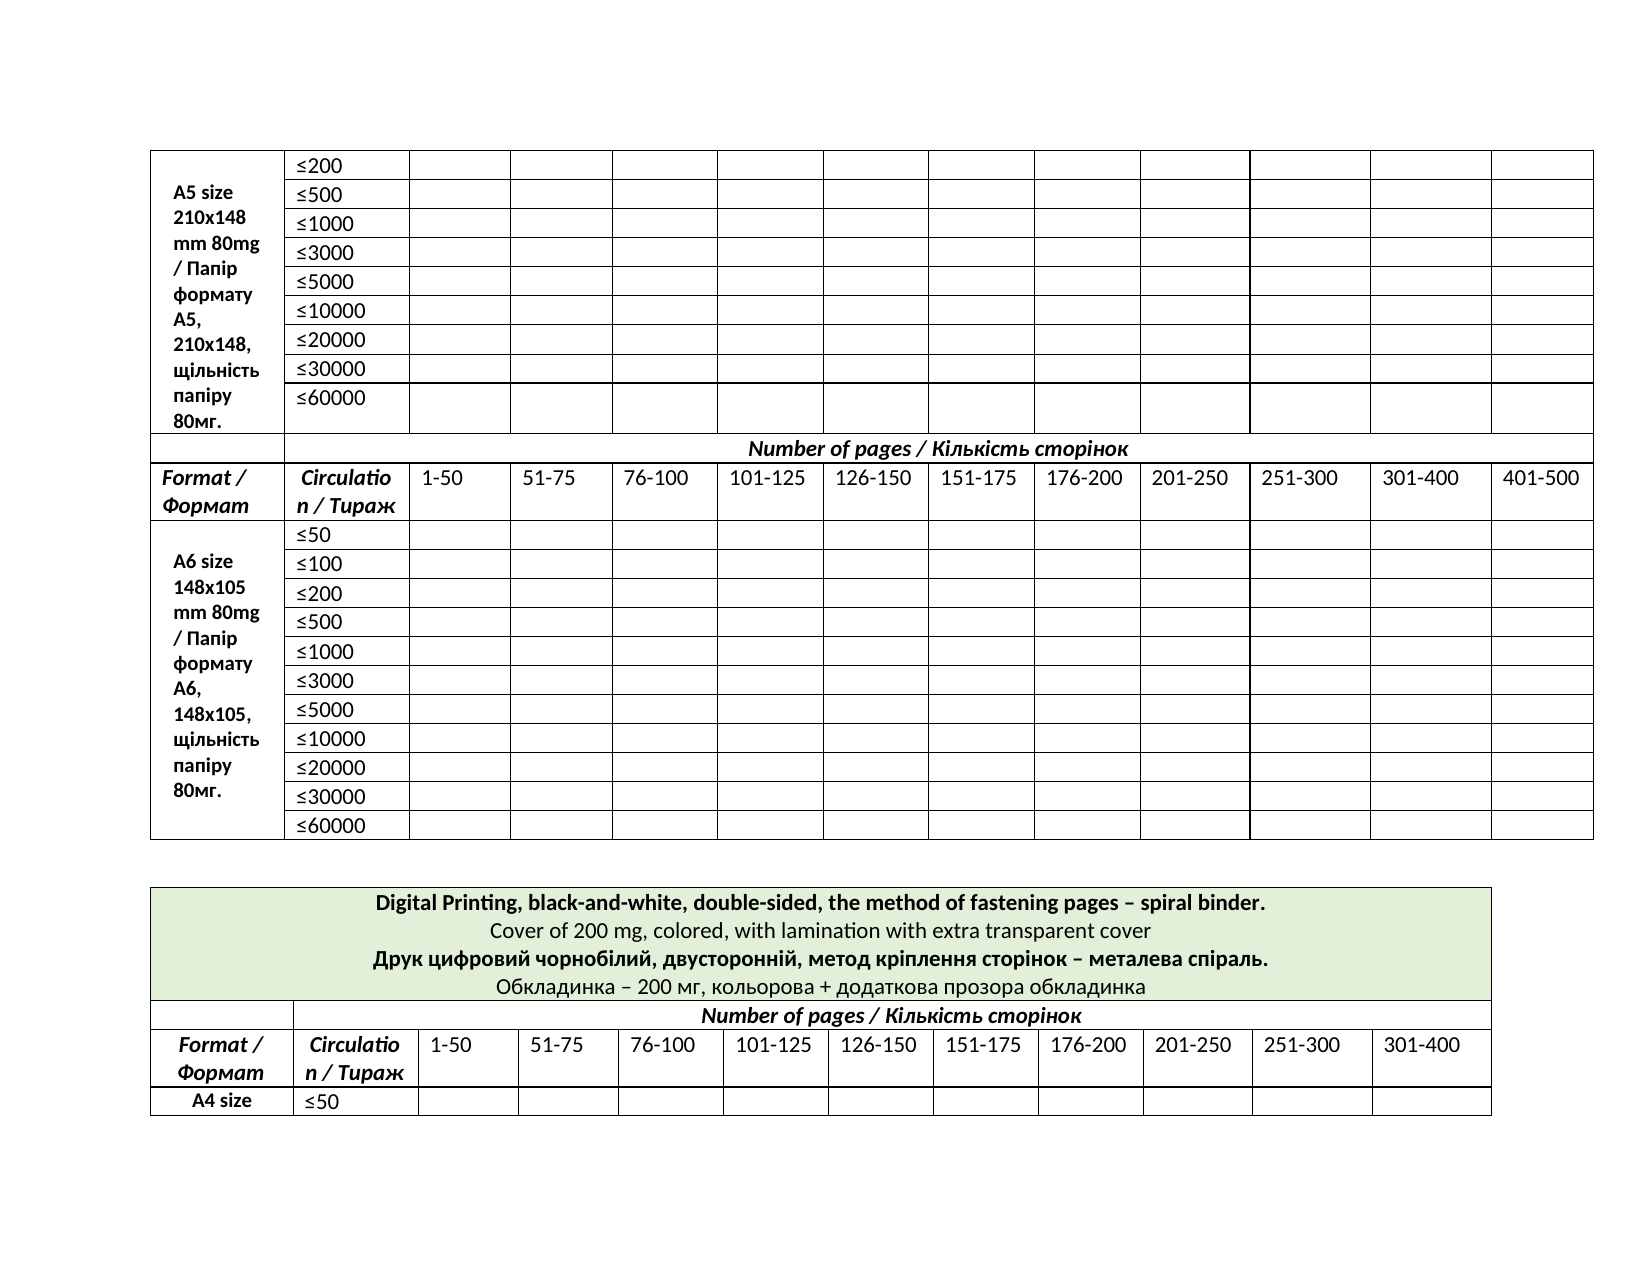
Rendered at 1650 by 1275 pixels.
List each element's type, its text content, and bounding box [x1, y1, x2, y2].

table_cell [718, 384, 823, 433]
table_cell [1492, 666, 1593, 694]
table_cell [1141, 209, 1249, 237]
table_cell [1371, 811, 1491, 839]
table_cell ≤1000 [285, 209, 409, 237]
table_cell [1251, 521, 1370, 548]
table_cell ≤200 [285, 151, 409, 179]
table_cell [929, 180, 1034, 208]
table_cell [511, 724, 612, 752]
table_cell [1371, 325, 1491, 353]
table_cell [410, 695, 510, 723]
table_cell [1251, 782, 1370, 810]
table_cell [511, 695, 612, 723]
table_cell [718, 637, 823, 665]
table_cell ≤3000 [285, 238, 409, 266]
table_cell [1492, 695, 1593, 723]
table_cell [1035, 238, 1140, 266]
table_cell [929, 384, 1034, 433]
table_cell [613, 521, 717, 548]
table_cell [824, 550, 928, 578]
table_cell 251-300 [1251, 464, 1370, 519]
table_cell 201-250 [1141, 464, 1249, 519]
table_cell [1035, 355, 1140, 382]
table_cell [1371, 384, 1491, 433]
table_cell [613, 811, 717, 839]
table_cell [1251, 151, 1370, 179]
table_cell [824, 267, 928, 295]
table_cell [718, 695, 823, 723]
table_cell [1492, 811, 1593, 839]
table_cell [718, 355, 823, 382]
table_cell [410, 151, 510, 179]
table_cell 176-200 [1039, 1030, 1143, 1086]
table_cell [1371, 267, 1491, 295]
table_cell [410, 782, 510, 810]
table_cell [1371, 666, 1491, 694]
table_cell [1251, 355, 1370, 382]
table_cell [1035, 579, 1140, 607]
table_cell [511, 637, 612, 665]
table_cell 251-300 [1253, 1030, 1372, 1086]
table_cell 151-175 [934, 1030, 1038, 1086]
table_cell [1371, 695, 1491, 723]
table_cell [1371, 637, 1491, 665]
table_cell [1251, 209, 1370, 237]
table_cell [1253, 1088, 1372, 1115]
table_cell [511, 384, 612, 433]
table_cell [1371, 238, 1491, 266]
table_cell [419, 1088, 518, 1115]
table_cell [1492, 782, 1593, 810]
table_cell [1371, 521, 1491, 548]
table_cell [1141, 811, 1249, 839]
table_cell [929, 753, 1034, 781]
table_cell [718, 238, 823, 266]
table_cell [1492, 724, 1593, 752]
table_cell [1371, 209, 1491, 237]
table_cell [1035, 811, 1140, 839]
table_cell [1035, 209, 1140, 237]
table_cell [1492, 753, 1593, 781]
table_cell Format / Формат [151, 1030, 293, 1086]
table_cell [410, 180, 510, 208]
table_cell [824, 753, 928, 781]
table_cell [1492, 325, 1593, 353]
table_cell ≤60000 [285, 811, 409, 839]
table_cell Format / Формат [151, 464, 284, 519]
table_cell [1371, 151, 1491, 179]
table_cell ≤3000 [285, 666, 409, 694]
table_cell 51-75 [519, 1030, 618, 1086]
table_cell [613, 695, 717, 723]
table_cell ≤5000 [285, 695, 409, 723]
table_cell [929, 724, 1034, 752]
table_cell 401-500 [1492, 464, 1593, 519]
table_cell [718, 267, 823, 295]
table_cell ≤30000 [285, 782, 409, 810]
table_cell [1141, 608, 1249, 636]
table_cell [1251, 238, 1370, 266]
table_cell [718, 180, 823, 208]
table_cell [511, 296, 612, 324]
table_cell [613, 267, 717, 295]
table_cell 201-250 [1144, 1030, 1252, 1086]
table_cell 1-50 [410, 464, 510, 519]
table_cell [929, 296, 1034, 324]
table_cell [718, 608, 823, 636]
table_cell [824, 608, 928, 636]
table_cell [1492, 209, 1593, 237]
table_cell 151-175 [929, 464, 1034, 519]
table_cell [1492, 355, 1593, 382]
table_cell [824, 355, 928, 382]
table_cell [511, 782, 612, 810]
table_cell [1035, 695, 1140, 723]
table_cell [1035, 550, 1140, 578]
table_cell [1141, 180, 1249, 208]
table_cell 126-150 [829, 1030, 933, 1086]
table_cell [929, 811, 1034, 839]
table_cell [718, 209, 823, 237]
table_cell [511, 238, 612, 266]
table_cell [511, 666, 612, 694]
table_cell [410, 267, 510, 295]
table_cell [1141, 384, 1249, 433]
table_cell [824, 296, 928, 324]
table_cell [824, 724, 928, 752]
table_cell [511, 521, 612, 548]
table_cell [511, 811, 612, 839]
table_cell [410, 608, 510, 636]
table_cell [824, 180, 928, 208]
table_cell [1251, 296, 1370, 324]
table_cell [410, 296, 510, 324]
table_cell [1492, 384, 1593, 433]
table_cell [613, 579, 717, 607]
table_cell [718, 782, 823, 810]
table_cell [1251, 180, 1370, 208]
table_cell [1141, 325, 1249, 353]
table_cell [1251, 579, 1370, 607]
table_cell [151, 434, 284, 462]
table_cell [410, 521, 510, 548]
table_cell [929, 325, 1034, 353]
table_cell [1141, 579, 1249, 607]
table_cell 1-50 [419, 1030, 518, 1086]
table_cell 51-75 [511, 464, 612, 519]
table_cell [1035, 180, 1140, 208]
table_cell [1035, 296, 1140, 324]
table_cell ≤500 [285, 180, 409, 208]
table_cell [824, 325, 928, 353]
table_cell Number of pages / Кількість сторінок [294, 1001, 1491, 1029]
table_cell [718, 325, 823, 353]
table_cell ≤20000 [285, 753, 409, 781]
table_cell [410, 753, 510, 781]
table_cell 126-150 [824, 464, 928, 519]
table_cell [1251, 637, 1370, 665]
table_cell [1035, 608, 1140, 636]
table_cell [613, 724, 717, 752]
table_cell 176-200 [1035, 464, 1140, 519]
table_cell [410, 811, 510, 839]
table_cell [1251, 267, 1370, 295]
table_cell [1251, 753, 1370, 781]
table_cell [1371, 608, 1491, 636]
table_cell [1492, 180, 1593, 208]
table_cell [934, 1088, 1038, 1115]
table_cell [613, 151, 717, 179]
table_cell [1251, 325, 1370, 353]
table_cell [1141, 267, 1249, 295]
table_cell [410, 550, 510, 578]
table_cell [613, 355, 717, 382]
table_cell [718, 579, 823, 607]
table_cell [1141, 695, 1249, 723]
table_header Digital Printing, black-and-white, double-sided, the method of fastening pages – spiral binder. Cover of 200 mg, colored, with lamination with extra transparent cover Друк цифровий чорнобілий, двусторонній, метод кріплення сторінок – металева спіраль. Обкладинка – 200 мг, кольорова + додаткова прозора обкладинка [151, 888, 1491, 1000]
table_cell [410, 666, 510, 694]
table_cell [511, 151, 612, 179]
table_cell [613, 637, 717, 665]
table_cell [1141, 637, 1249, 665]
table_cell [929, 209, 1034, 237]
table_cell [1251, 666, 1370, 694]
table_cell [718, 151, 823, 179]
table_cell [1035, 325, 1140, 353]
table_cell [1035, 267, 1140, 295]
table_cell [511, 325, 612, 353]
table_cell [1141, 355, 1249, 382]
table_cell [511, 180, 612, 208]
table_cell [1035, 753, 1140, 781]
table_cell [613, 666, 717, 694]
table_cell [929, 637, 1034, 665]
table_cell ≤10000 [285, 724, 409, 752]
table_cell [1141, 521, 1249, 548]
table_cell [1371, 550, 1491, 578]
table_cell [929, 521, 1034, 548]
table_cell 301-400 [1371, 464, 1491, 519]
table_cell [1371, 355, 1491, 382]
table_cell [1492, 151, 1593, 179]
table_cell [718, 724, 823, 752]
table_cell [824, 695, 928, 723]
table_cell [410, 637, 510, 665]
table_cell 76-100 [619, 1030, 723, 1086]
table_cell [824, 666, 928, 694]
table_cell ≤500 [285, 608, 409, 636]
table_cell [724, 1088, 828, 1115]
table_cell ≤60000 [285, 384, 409, 433]
table_cell ≤20000 [285, 325, 409, 353]
table_cell [1492, 267, 1593, 295]
table_cell [718, 521, 823, 548]
table_cell [929, 782, 1034, 810]
table_cell ≤100 [285, 550, 409, 578]
table_cell [1035, 151, 1140, 179]
table_cell [929, 238, 1034, 266]
table_cell [1373, 1088, 1491, 1115]
table_cell [824, 811, 928, 839]
table_cell [1141, 782, 1249, 810]
table_cell [410, 724, 510, 752]
table_cell [1371, 782, 1491, 810]
table_cell [613, 782, 717, 810]
table_cell [1371, 753, 1491, 781]
table_cell [613, 238, 717, 266]
table_cell [619, 1088, 723, 1115]
table_cell [613, 209, 717, 237]
table_cell [1141, 666, 1249, 694]
table_cell [1035, 666, 1140, 694]
table_cell [718, 753, 823, 781]
table_cell [718, 811, 823, 839]
table_cell ≤1000 [285, 637, 409, 665]
table_cell [829, 1088, 933, 1115]
table_cell [410, 355, 510, 382]
table_cell [824, 782, 928, 810]
table_cell [824, 521, 928, 548]
table_cell [613, 384, 717, 433]
table_cell [511, 267, 612, 295]
table_cell [824, 637, 928, 665]
table_cell [1141, 151, 1249, 179]
table_cell [1371, 296, 1491, 324]
table_cell [929, 267, 1034, 295]
table_cell [511, 579, 612, 607]
table_cell 101-125 [724, 1030, 828, 1086]
table_cell [824, 209, 928, 237]
table_cell [511, 753, 612, 781]
table_cell [151, 1001, 293, 1029]
table_cell [1251, 811, 1370, 839]
table_cell [613, 180, 717, 208]
table_cell [1039, 1088, 1143, 1115]
table_cell Circulation / Тираж [285, 464, 409, 519]
table_cell [1035, 637, 1140, 665]
table_cell ≤10000 [285, 296, 409, 324]
table_cell [1492, 296, 1593, 324]
table_cell [1492, 637, 1593, 665]
table_cell [410, 579, 510, 607]
table_cell [1492, 521, 1593, 548]
table_cell [1371, 579, 1491, 607]
table_cell [1035, 782, 1140, 810]
table_cell [1035, 384, 1140, 433]
table_cell ≤5000 [285, 267, 409, 295]
table_cell [718, 296, 823, 324]
table_cell [511, 209, 612, 237]
table_cell [1141, 753, 1249, 781]
table_cell [1141, 550, 1249, 578]
table_cell [1492, 608, 1593, 636]
table_cell [410, 209, 510, 237]
table_cell [1371, 180, 1491, 208]
table_cell [1492, 579, 1593, 607]
table_cell [613, 550, 717, 578]
table_cell 76-100 [613, 464, 717, 519]
table_cell [929, 666, 1034, 694]
table_cell [1492, 550, 1593, 578]
table_cell Circulation / Тираж [294, 1030, 418, 1086]
table_cell [613, 608, 717, 636]
table_cell [1251, 724, 1370, 752]
table_cell [824, 384, 928, 433]
table_cell [824, 238, 928, 266]
table_cell [824, 579, 928, 607]
table_cell ≤50 [294, 1088, 418, 1115]
table_cell [511, 355, 612, 382]
table_cell [1492, 238, 1593, 266]
table_cell [613, 753, 717, 781]
table_cell [410, 238, 510, 266]
table_cell [1144, 1088, 1252, 1115]
table_cell [824, 151, 928, 179]
table_cell [929, 695, 1034, 723]
table_cell [718, 666, 823, 694]
table_cell [1371, 724, 1491, 752]
table_cell ≤200 [285, 579, 409, 607]
table_cell [151, 521, 284, 839]
table_cell [410, 325, 510, 353]
table_cell [929, 608, 1034, 636]
table_cell [1141, 724, 1249, 752]
table_cell [410, 384, 510, 433]
table_cell Number of pages / Кількість сторінок [285, 434, 1593, 462]
table_cell [929, 579, 1034, 607]
table_cell ≤30000 [285, 355, 409, 382]
table_cell 101-125 [718, 464, 823, 519]
table_cell [929, 355, 1034, 382]
table_cell [1141, 296, 1249, 324]
table_cell [718, 550, 823, 578]
table_cell [1251, 695, 1370, 723]
table_cell [1035, 724, 1140, 752]
table_cell ≤50 [285, 521, 409, 548]
table_cell [1035, 521, 1140, 548]
table_cell [1251, 608, 1370, 636]
table_cell 301-400 [1373, 1030, 1491, 1086]
table_cell [929, 550, 1034, 578]
table_cell [511, 608, 612, 636]
table_cell [929, 151, 1034, 179]
table_cell [1251, 550, 1370, 578]
table_cell [1251, 384, 1370, 433]
table_cell [519, 1088, 618, 1115]
table_cell [613, 325, 717, 353]
table_cell [1141, 238, 1249, 266]
table_cell [511, 550, 612, 578]
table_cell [151, 1088, 293, 1115]
table_cell [613, 296, 717, 324]
